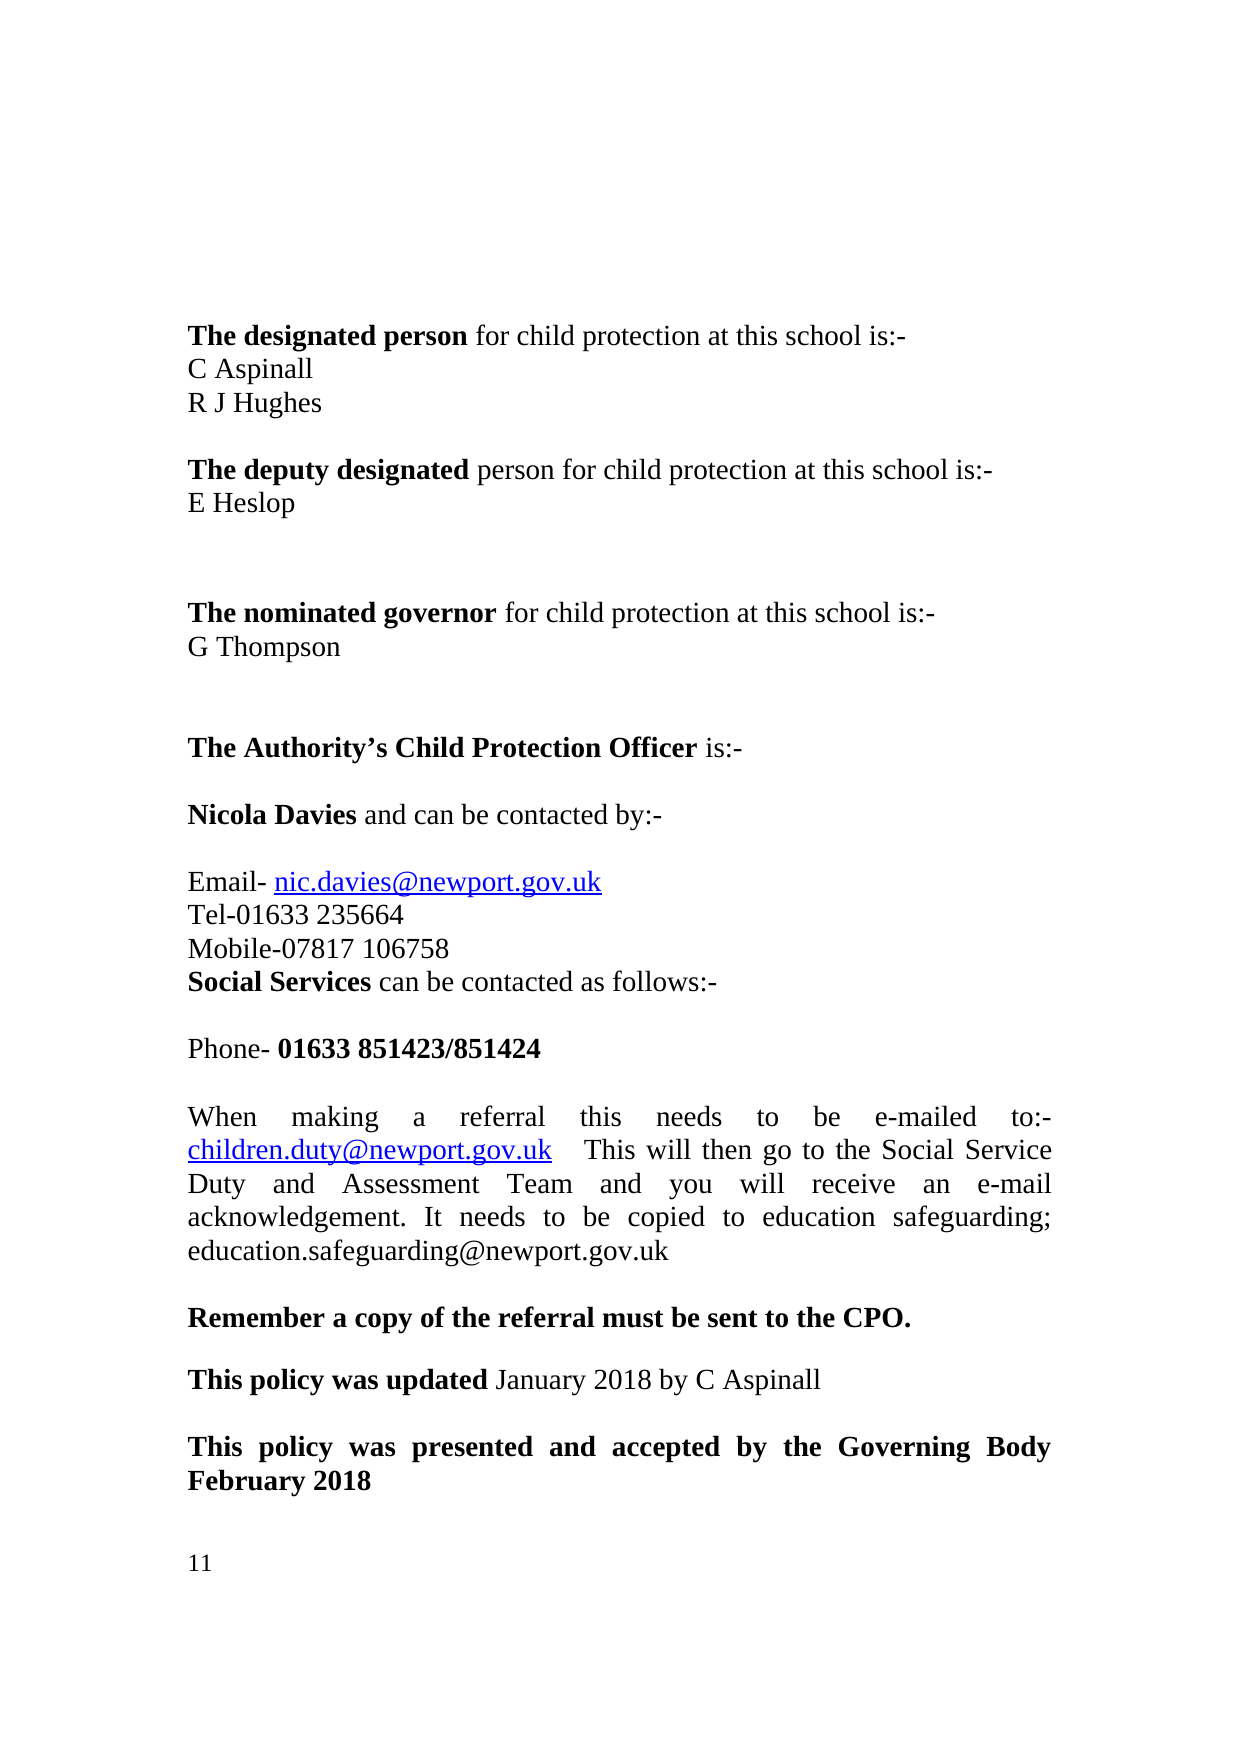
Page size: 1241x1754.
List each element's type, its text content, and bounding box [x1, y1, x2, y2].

text Mobile-07817 106758 [187, 931, 1053, 964]
text R J Hughes [187, 385, 1053, 418]
text E Heslop [187, 485, 1053, 519]
text C Aspinall [187, 351, 1053, 385]
text Social Services can be contacted as follows:- [187, 964, 1053, 998]
text The nominated governor for child protection at this school is:- [187, 596, 1053, 629]
text When making a referral this needs to be e-mailed to:- children.duty@newport.gov.uk This will then go to the Social Service Duty and Assessment Team and you will receive an e-mail acknowledgement. It needs to be copied to education safeguarding; education.safeguarding@newport.gov.uk [187, 1099, 1053, 1266]
text This policy was updated January 2018 by C Aspinall [187, 1362, 1053, 1396]
text Nicola Davies and can be contacted by:- [187, 797, 1053, 830]
text The deputy designated person for child protection at this school is:- [187, 452, 1053, 485]
text The Authority’s Child Protection Officer is:- [187, 730, 1053, 763]
text Remember a copy of the referral must be sent to the CPO. [187, 1300, 1053, 1333]
text Tel-01633 235664 [187, 897, 1053, 931]
text The designated person for child protection at this school is:- [187, 318, 1053, 351]
text This policy was presented and accepted by the Governing Body February 2018 [187, 1429, 1053, 1496]
text G Thompson [187, 629, 1053, 663]
text Phone- 01633 851423/851424 [187, 1032, 1053, 1065]
text Email- nic.davies@newport.gov.uk [187, 864, 1053, 897]
